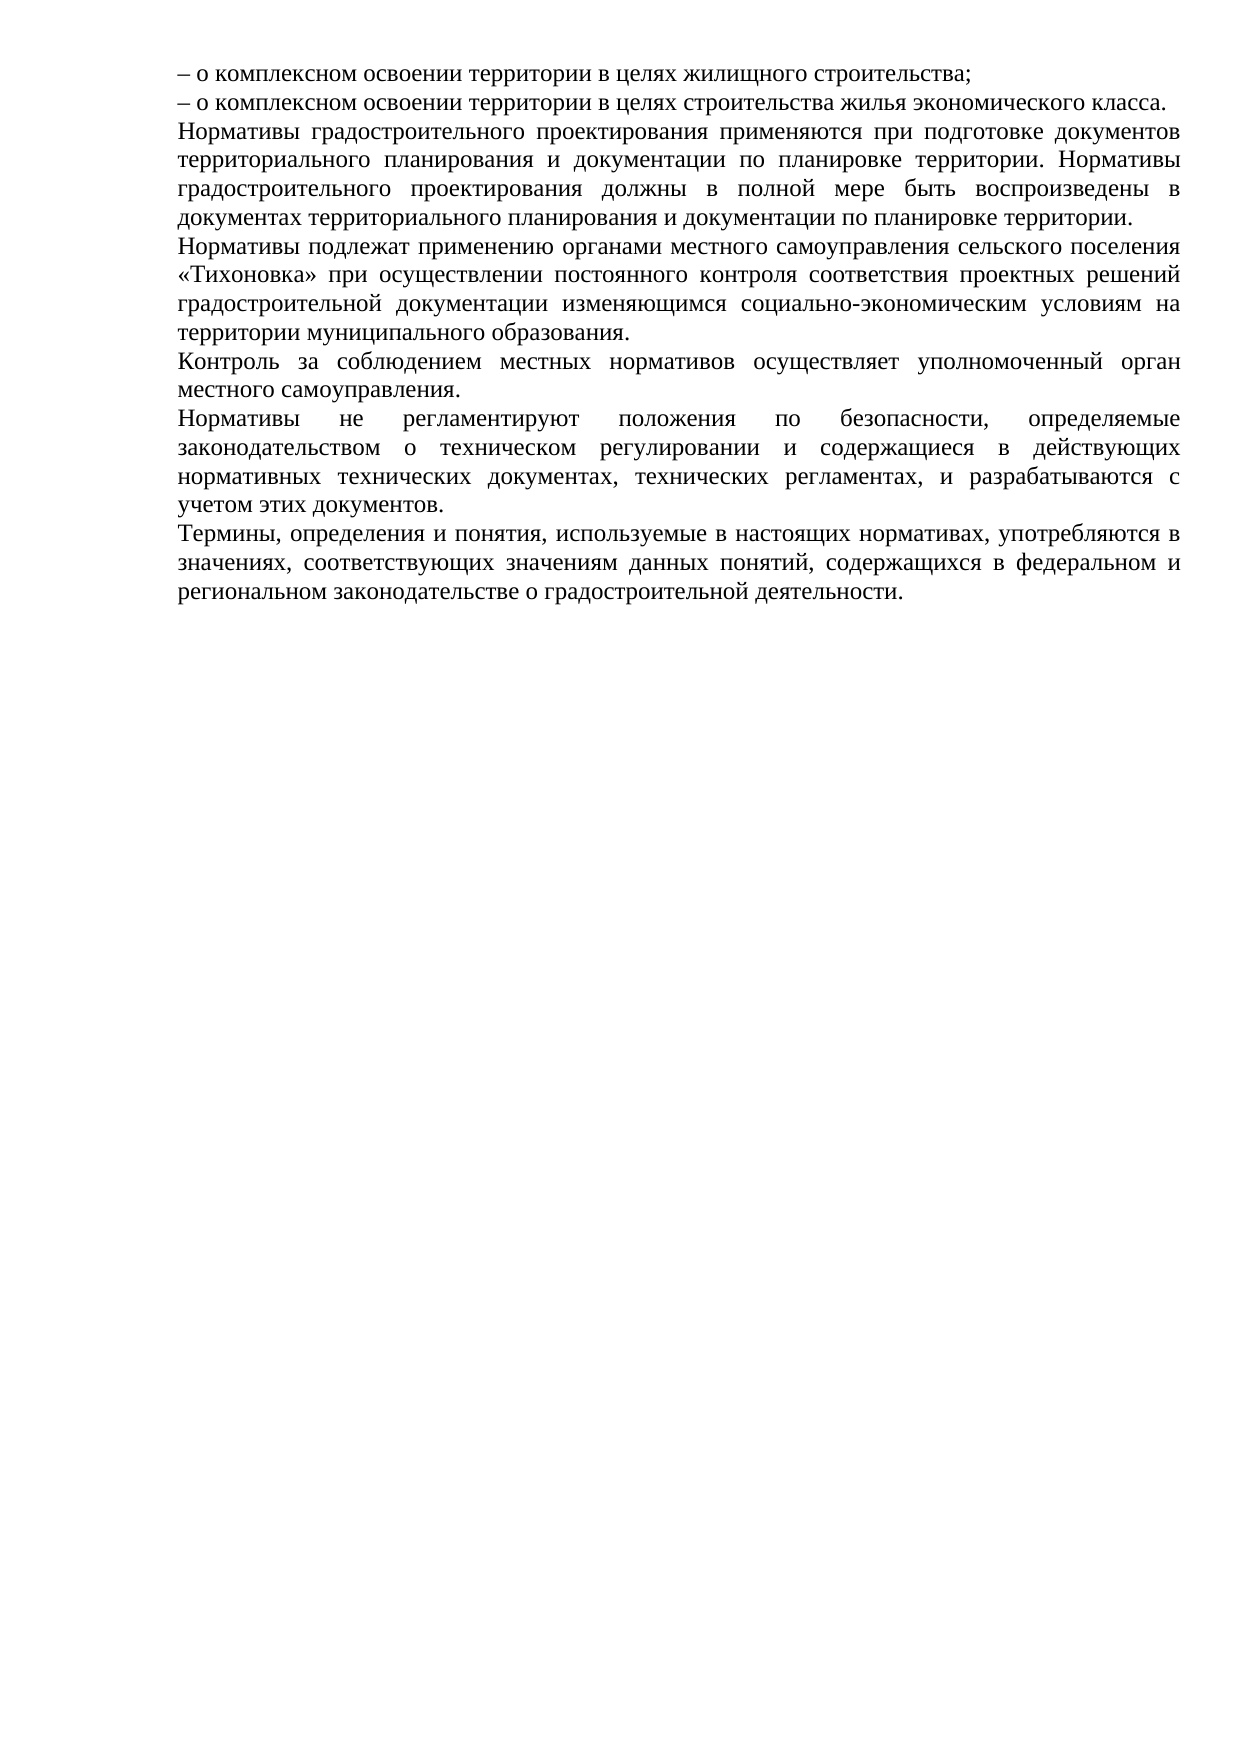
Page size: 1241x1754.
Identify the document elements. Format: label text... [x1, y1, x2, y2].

text Термины, определения и понятия, используемые в настоящих нормативах, употребляются в значениях, соответствующих значениям данных понятий, содержащихся в федеральном и региональном законодательстве о градостроительной деятельности. [177, 518, 1181, 604]
text Нормативы не регламентируют положения по безопасности, определяемые законодательством о техническом регулировании и содержащиеся в действующих нормативных технических документах, технических регламентах, и разрабатываются с учетом этих документов. [177, 403, 1181, 518]
text – о комплексном освоении территории в целях строительства жилья экономического класса. [177, 87, 1181, 116]
text Контроль за соблюдением местных нормативов осуществляет уполномоченный орган местного самоуправления. [177, 346, 1181, 403]
text – о комплексном освоении территории в целях жилищного строительства; [177, 58, 1181, 87]
text Нормативы градостроительного проектирования применяются при подготовке документов территориального планирования и документации по планировке территории. Нормативы градостроительного проектирования должны в полной мере быть воспроизведены в документах территориального планирования и документации по планировке территории. [177, 116, 1181, 231]
text Нормативы подлежат применению органами местного самоуправления сельского поселения «Тихоновка» при осуществлении постоянного контроля соответствия проектных решений градостроительной документации изменяющимся социально-экономическим условиям на территории муниципального образования. [177, 231, 1181, 346]
